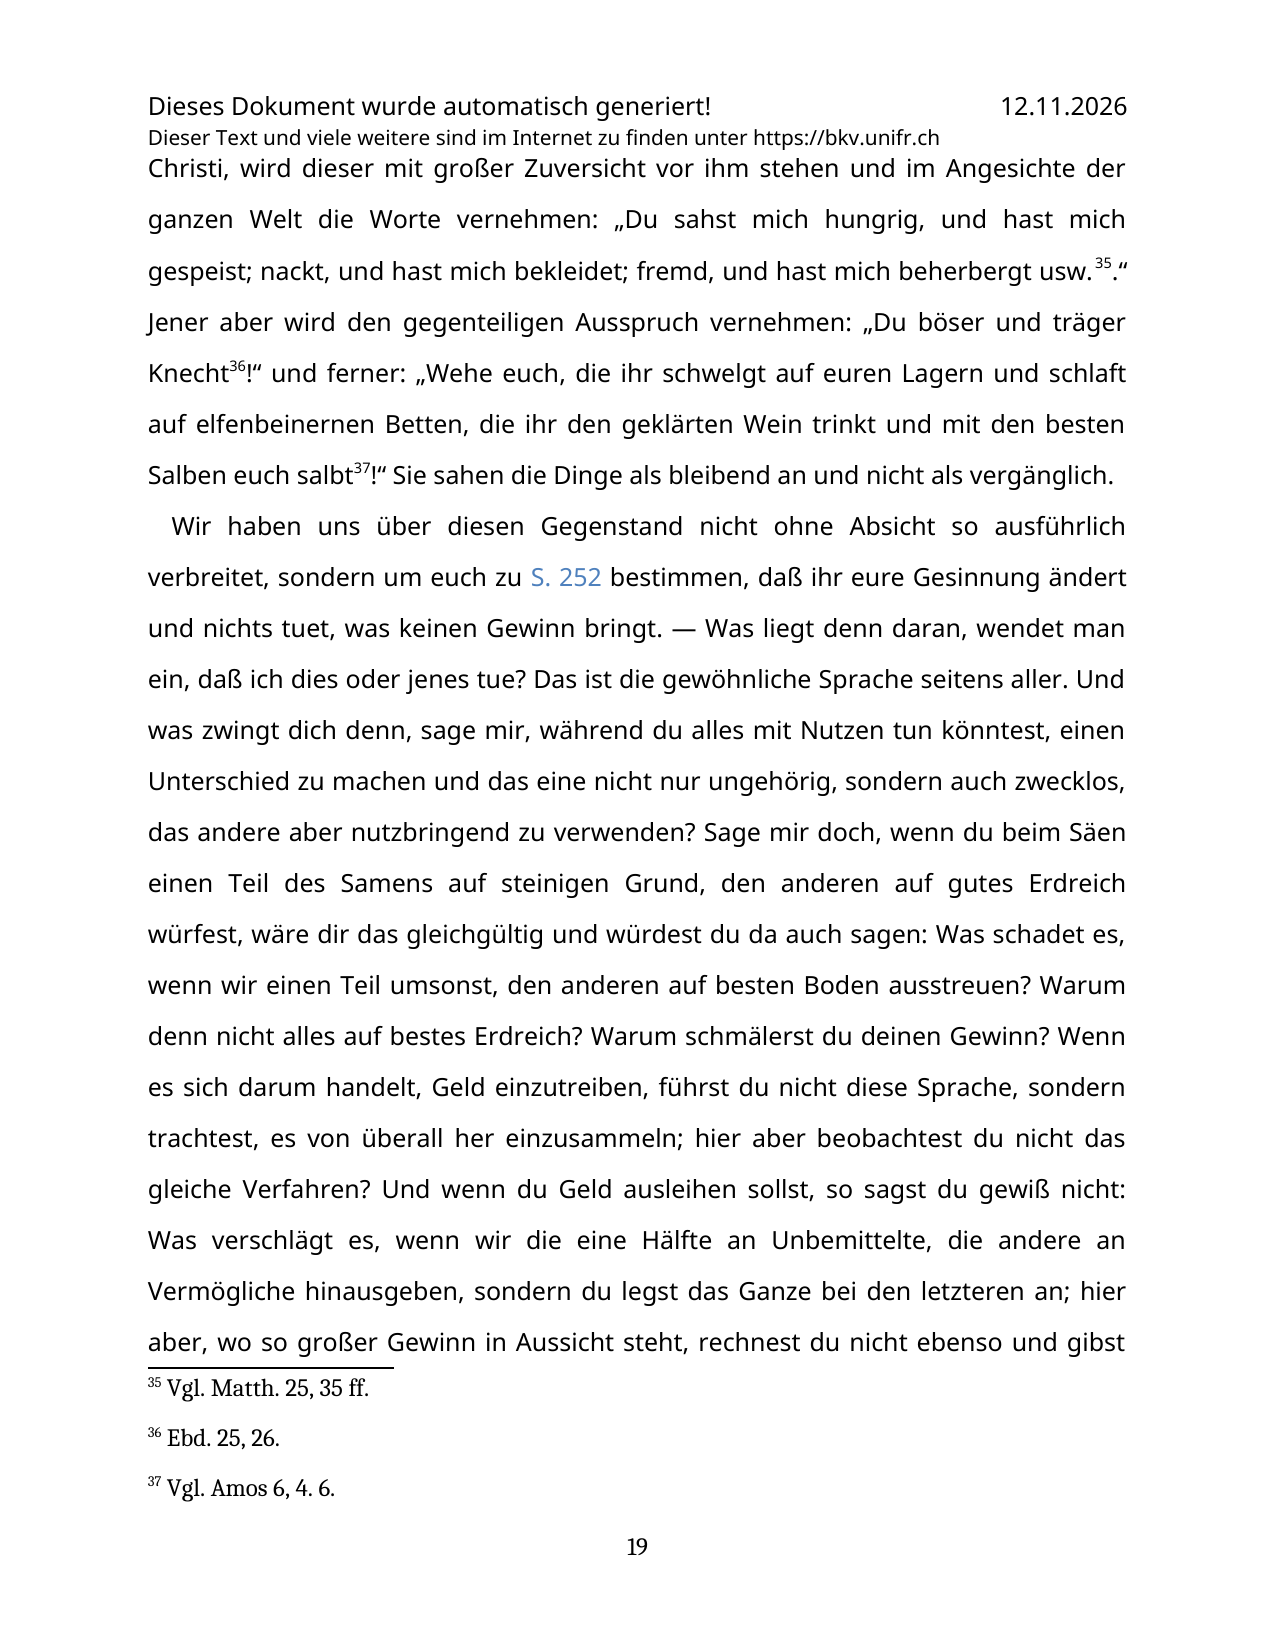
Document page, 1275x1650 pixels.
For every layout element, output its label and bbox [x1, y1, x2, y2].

text [148, 508, 1127, 1359]
text [148, 151, 1127, 491]
